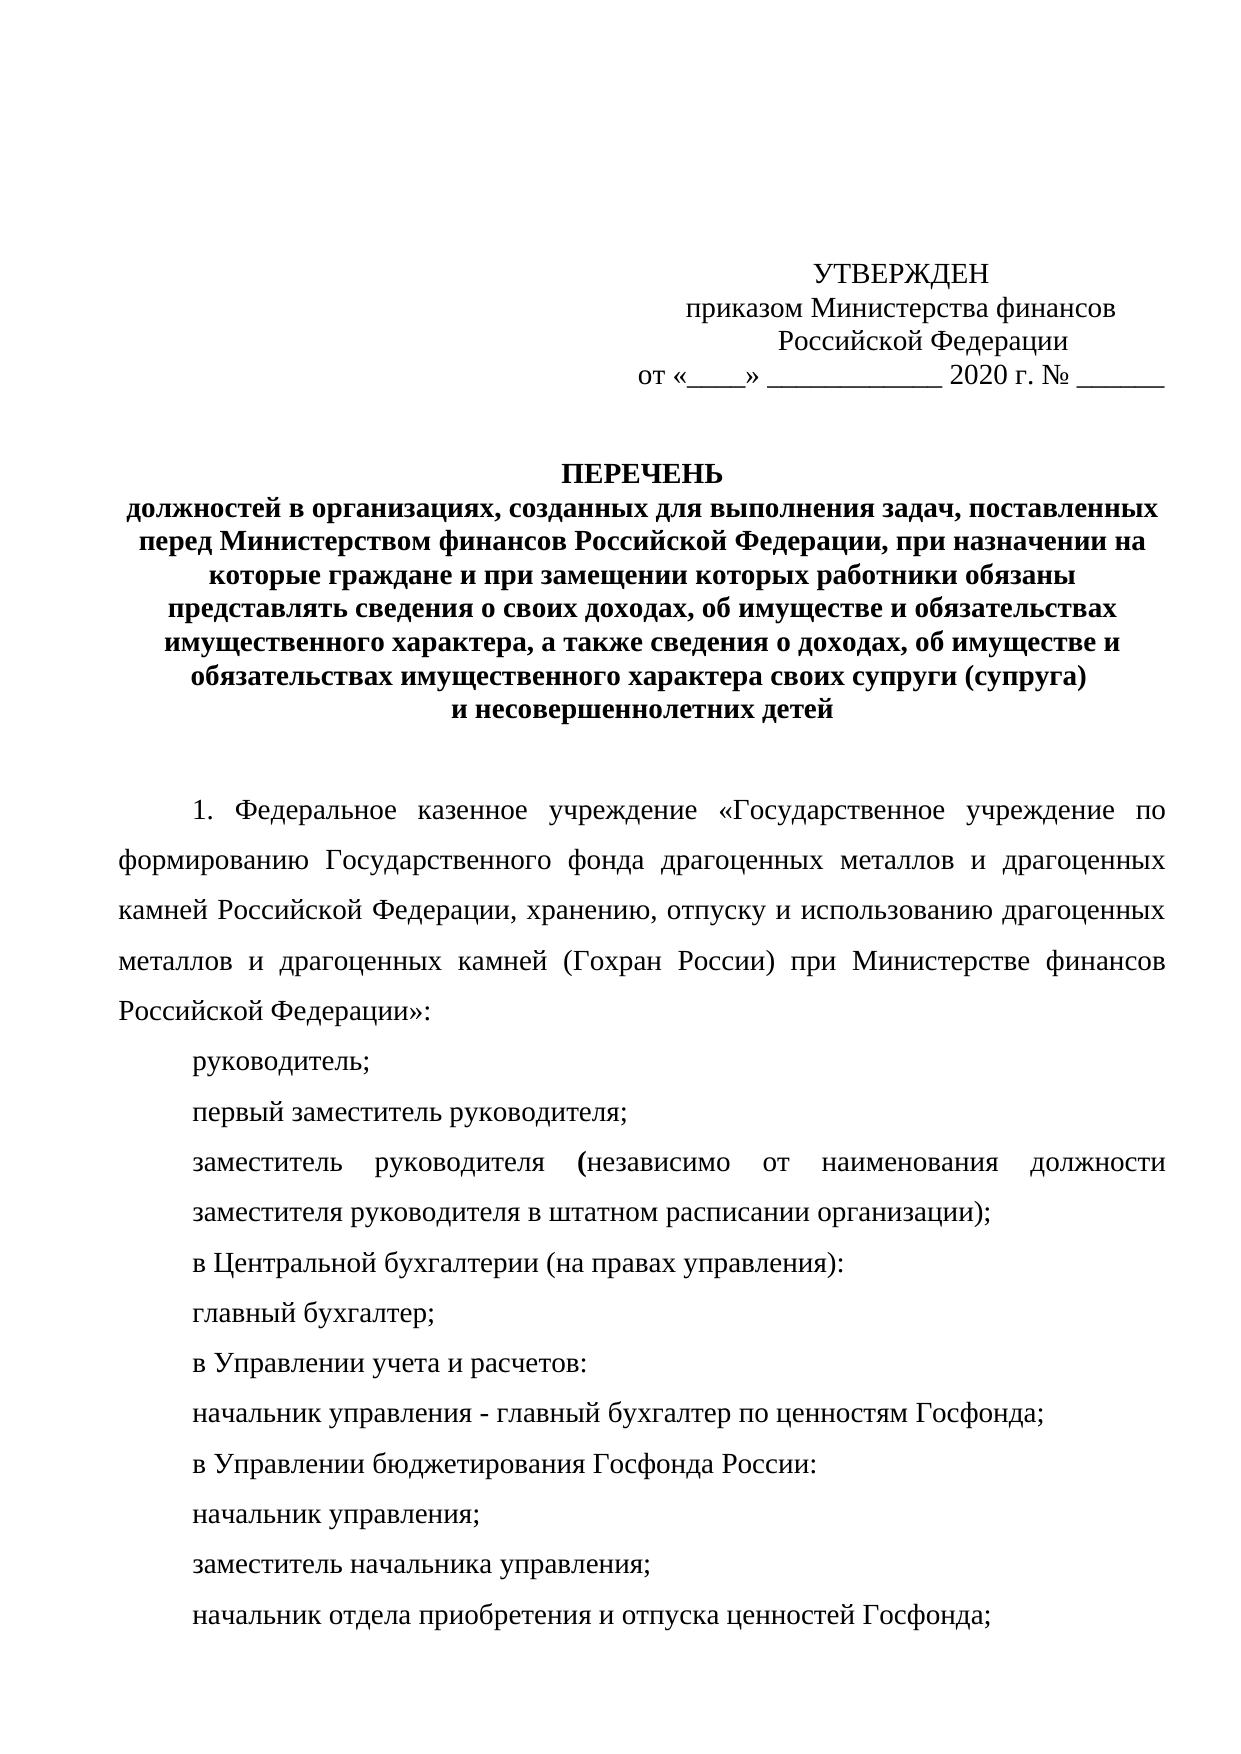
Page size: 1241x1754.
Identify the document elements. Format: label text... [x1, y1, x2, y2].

text первый заместитель руководителя; [192, 1094, 1167, 1127]
text 1. Федеральное казенное учреждение «Государственное учреждение по формированию Государственного фонда драгоценных металлов и драгоценных камней Российской Федерации, хранению, отпуску и использованию драгоценных металлов и драгоценных камней (Гохран России) при Министерстве финансов Российской Федерации»: [118, 792, 1167, 1027]
text УТВЕРЖДЕН [635, 256, 1167, 290]
text в Управлении бюджетирования Госфонда России: [192, 1446, 1167, 1479]
text начальник управления; [192, 1496, 1167, 1530]
text начальник управления - главный бухгалтер по ценностям Госфонда; [192, 1396, 1167, 1429]
text от «____» ____________ 2020 г. № ______ [635, 357, 1167, 391]
text в Центральной бухгалтерии (на правах управления): [192, 1245, 1167, 1278]
text приказом Министерства финансов Российской Федерации [635, 290, 1167, 357]
text главный бухгалтер; [192, 1295, 1167, 1328]
text должностей в организациях, созданных для выполнения задач, поставленных перед Министерством финансов Российской Федерации, при назначении на которые граждане и при замещении которых работники обязаны представлять сведения о своих доходах, об имуществе и обязательствах имущественного характера, а также сведения о доходах, об имуществе и обязательствах имущественного характера своих супруги (супруга) и несовершеннолетних детей [118, 490, 1167, 725]
text ПЕРЕЧЕНЬ [118, 456, 1167, 490]
text в Управлении учета и расчетов: [192, 1345, 1167, 1379]
text заместитель начальника управления; [192, 1547, 1167, 1580]
text начальник отдела приобретения и отпуска ценностей Госфонда; [192, 1597, 1167, 1630]
text заместитель руководителя (независимо от наименования должности заместителя руководителя в штатном расписании организации); [192, 1144, 1167, 1228]
text руководитель; [192, 1043, 1167, 1077]
